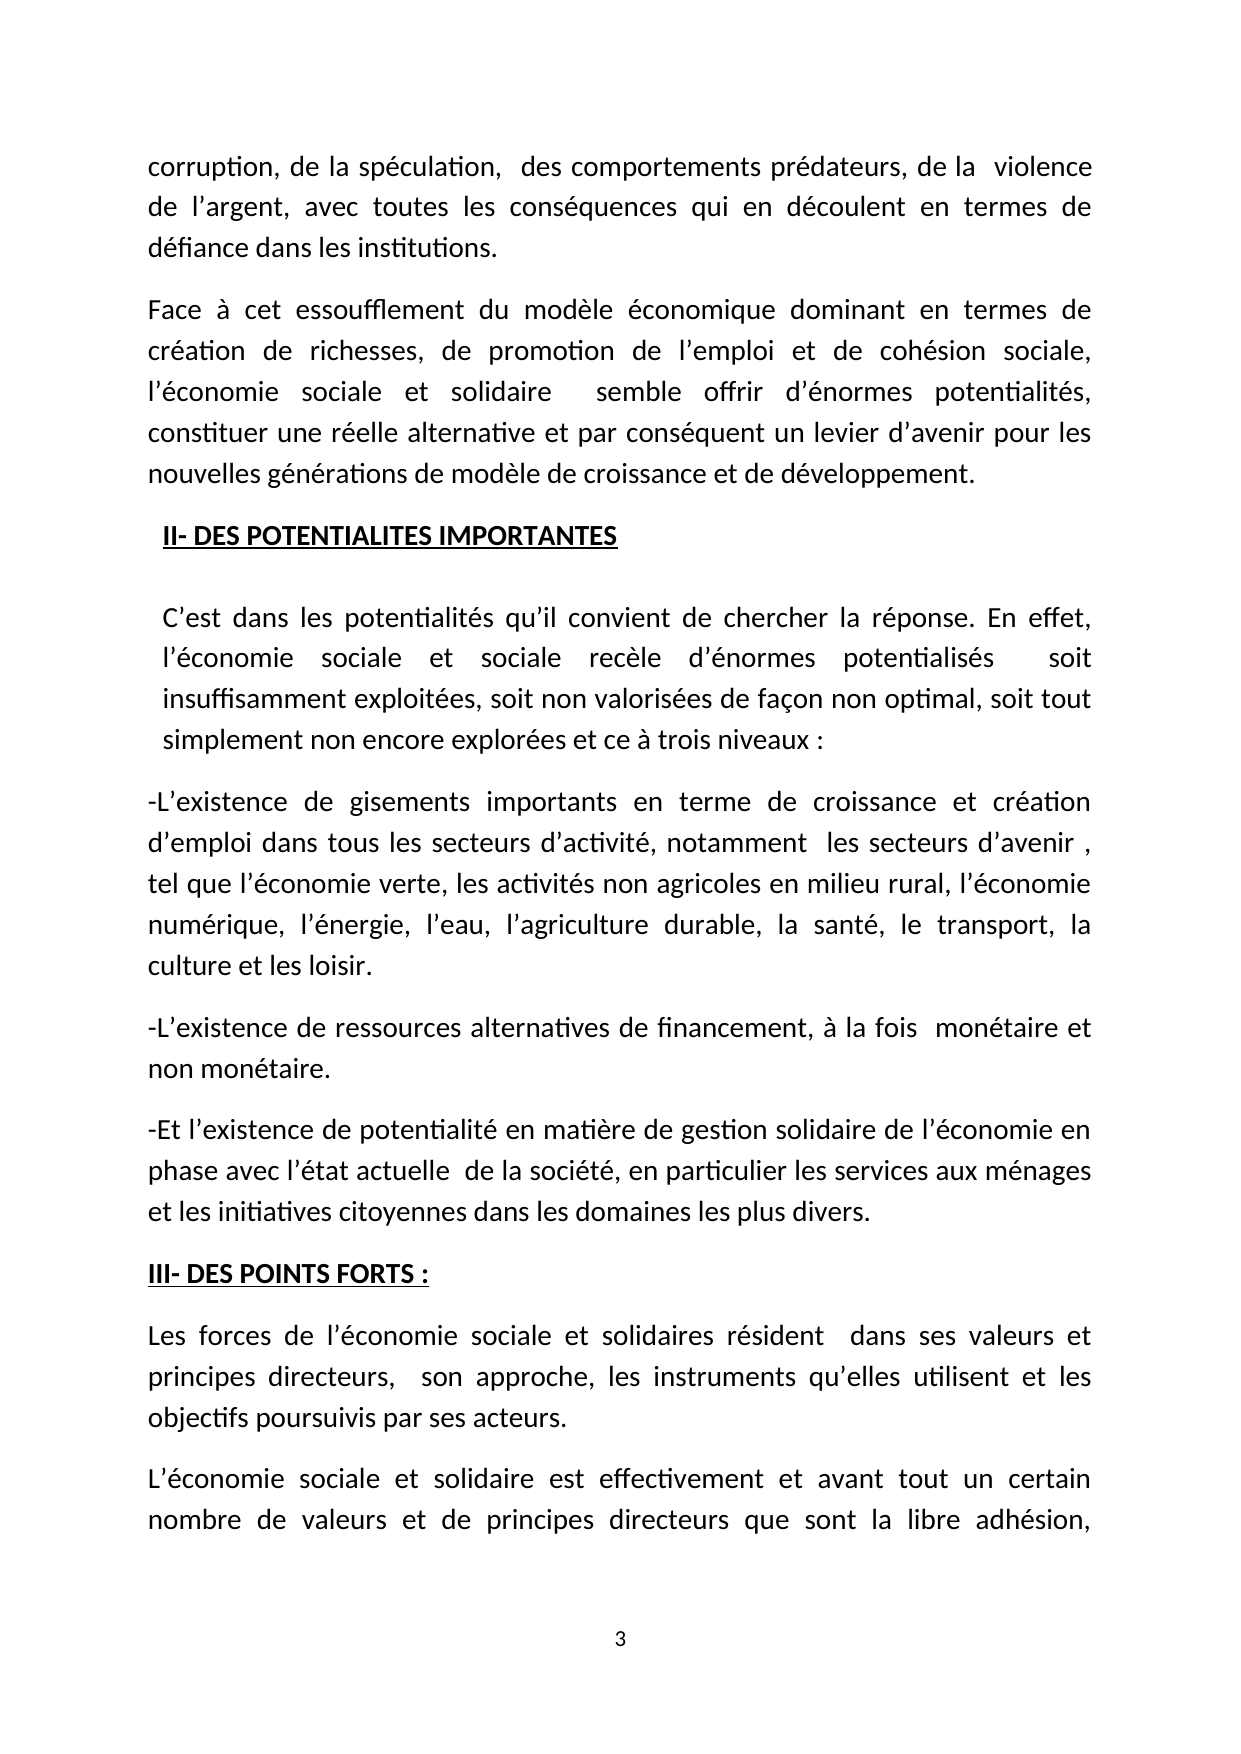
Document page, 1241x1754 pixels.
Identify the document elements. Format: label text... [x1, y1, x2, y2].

text Les forces de l’économie sociale et solidaires résident dans ses valeurs et principes directeurs, son approche, les instruments qu’elles utilisent et les objectifs poursuivis par ses acteurs. [148, 1317, 1093, 1434]
text III- DES POINTS FORTS : [148, 1255, 1093, 1291]
text -L’existence de gisements importants en terme de croissance et création d’emploi dans tous les secteurs d’activité, notamment les secteurs d’avenir , tel que l’économie verte, les activités non agricoles en milieu rural, l’économie numérique, l’énergie, l’eau, l’agriculture durable, la santé, le transport, la culture et les loisir. [148, 783, 1093, 983]
list C’est dans les potentialités qu’il convient de chercher la réponse. En effet, l’économie sociale et sociale recèle d’énormes potentialisés soit insuffisamment exploitées, soit non valorisées de façon non optimal, soit tout simplement non encore explorées et ce à trois niveaux : [162, 599, 1093, 757]
text -L’existence de ressources alternatives de financement, à la fois monétaire et non monétaire. [148, 1009, 1093, 1085]
text Face à cet essoufflement du modèle économique dominant en termes de création de richesses, de promotion de l’emploi et de cohésion sociale, l’économie sociale et solidaire semble offrir d’énormes potentialités, constituer une réelle alternative et par conséquent un levier d’avenir pour les nouvelles générations de modèle de croissance et de développement. [148, 291, 1093, 491]
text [148, 1461, 1093, 1537]
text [148, 148, 1093, 265]
text -Et l’existence de potentialité en matière de gestion solidaire de l’économie en phase avec l’état actuelle de la société, en particulier les services aux ménages et les initiatives citoyennes dans les domaines les plus divers. [148, 1111, 1093, 1229]
list II- DES POTENTIALITES IMPORTANTES [162, 517, 1093, 552]
